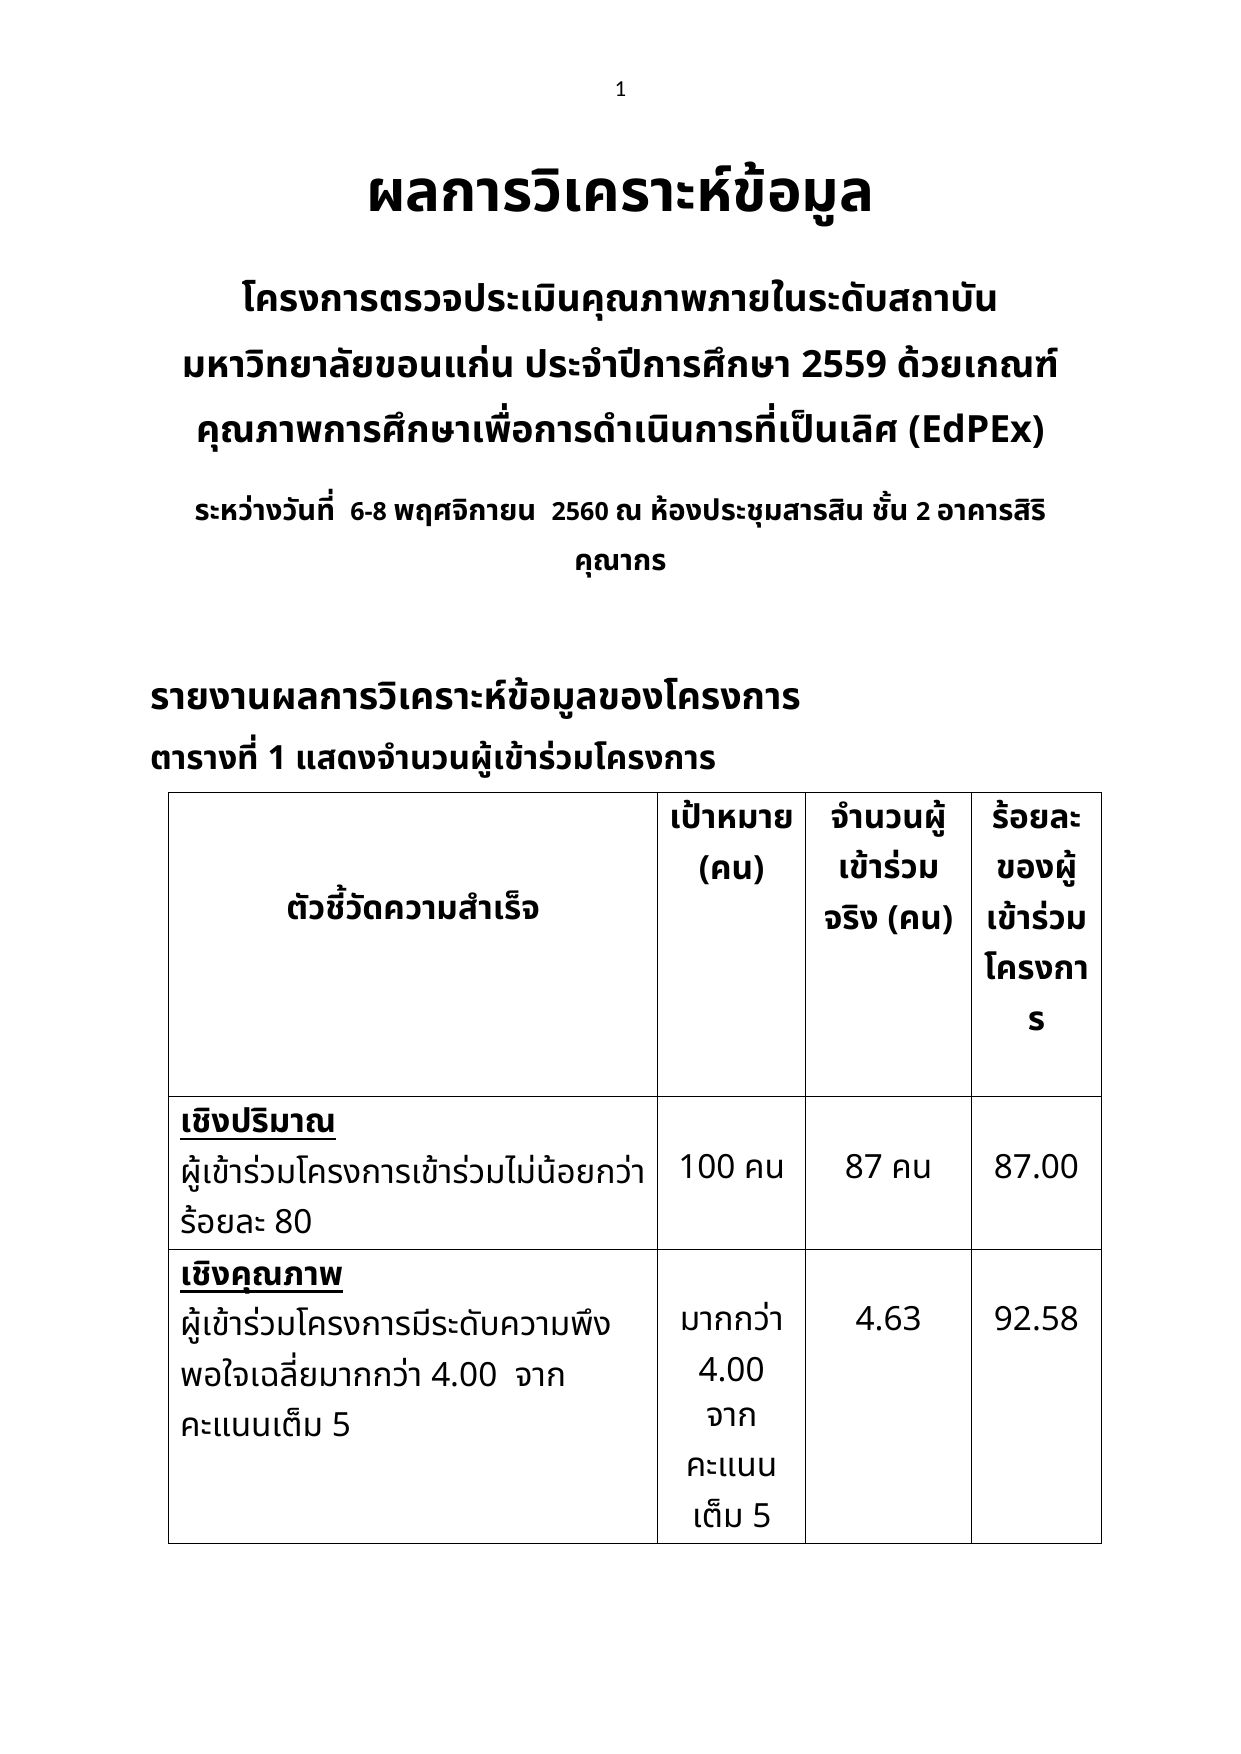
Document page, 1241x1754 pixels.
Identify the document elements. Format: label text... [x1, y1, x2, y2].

table_cell เชิงคุณภาพ ผู้เข้าร่วมโครงการมีระดับความพึงพอใจเฉลี่ยมากกว่า 4.00 จากคะแนนเต็ม 5 [169, 1250, 657, 1542]
text รายงานผลการวิเคราะห์ข้อมูลของโครงการ ตารางที่ 1 แสดงจำนวนผู้เข้าร่วมโครงการ [150, 670, 1090, 784]
table_cell 92.58 [972, 1250, 1101, 1542]
table_cell เชิงปริมาณ ผู้เข้าร่วมโครงการเข้าร่วมไม่น้อยกว่าร้อยละ 80 [169, 1097, 657, 1249]
table_header ตัวชี้วัดความสำเร็จ [169, 793, 657, 1096]
text โครงการตรวจประเมินคุณภาพภายในระดับสถาบัน มหาวิทยาลัยขอนแก่น ประจำปีการศึกษา 2559 ด้วยเกณฑ์คุณภาพการศึกษาเพื่อการดำเนินการที่เป็นเลิศ (EdPEx) [150, 272, 1090, 459]
table_header ร้อยละของผู้เข้าร่วมโครงการ [972, 793, 1101, 1096]
table_cell 87.00 [972, 1097, 1101, 1249]
table_header เป้าหมาย (คน) [658, 793, 805, 1096]
table_header จำนวนผู้เข้าร่วมจริง (คน) [806, 793, 971, 1096]
table_cell 100 คน [658, 1097, 805, 1249]
text ผลการวิเคราะห์ข้อมูล [150, 150, 1090, 238]
table_cell 4.63 [806, 1250, 971, 1542]
text ระหว่างวันที่ 6-8 พฤศจิกายน 2560 ณ ห้องประชุมสารสิน ชั้น 2 อาคารสิริคุณากร [150, 489, 1090, 584]
table_cell 87 คน [806, 1097, 971, 1249]
table_cell มากกว่า 4.00 จากคะแนนเต็ม 5 [658, 1250, 805, 1542]
